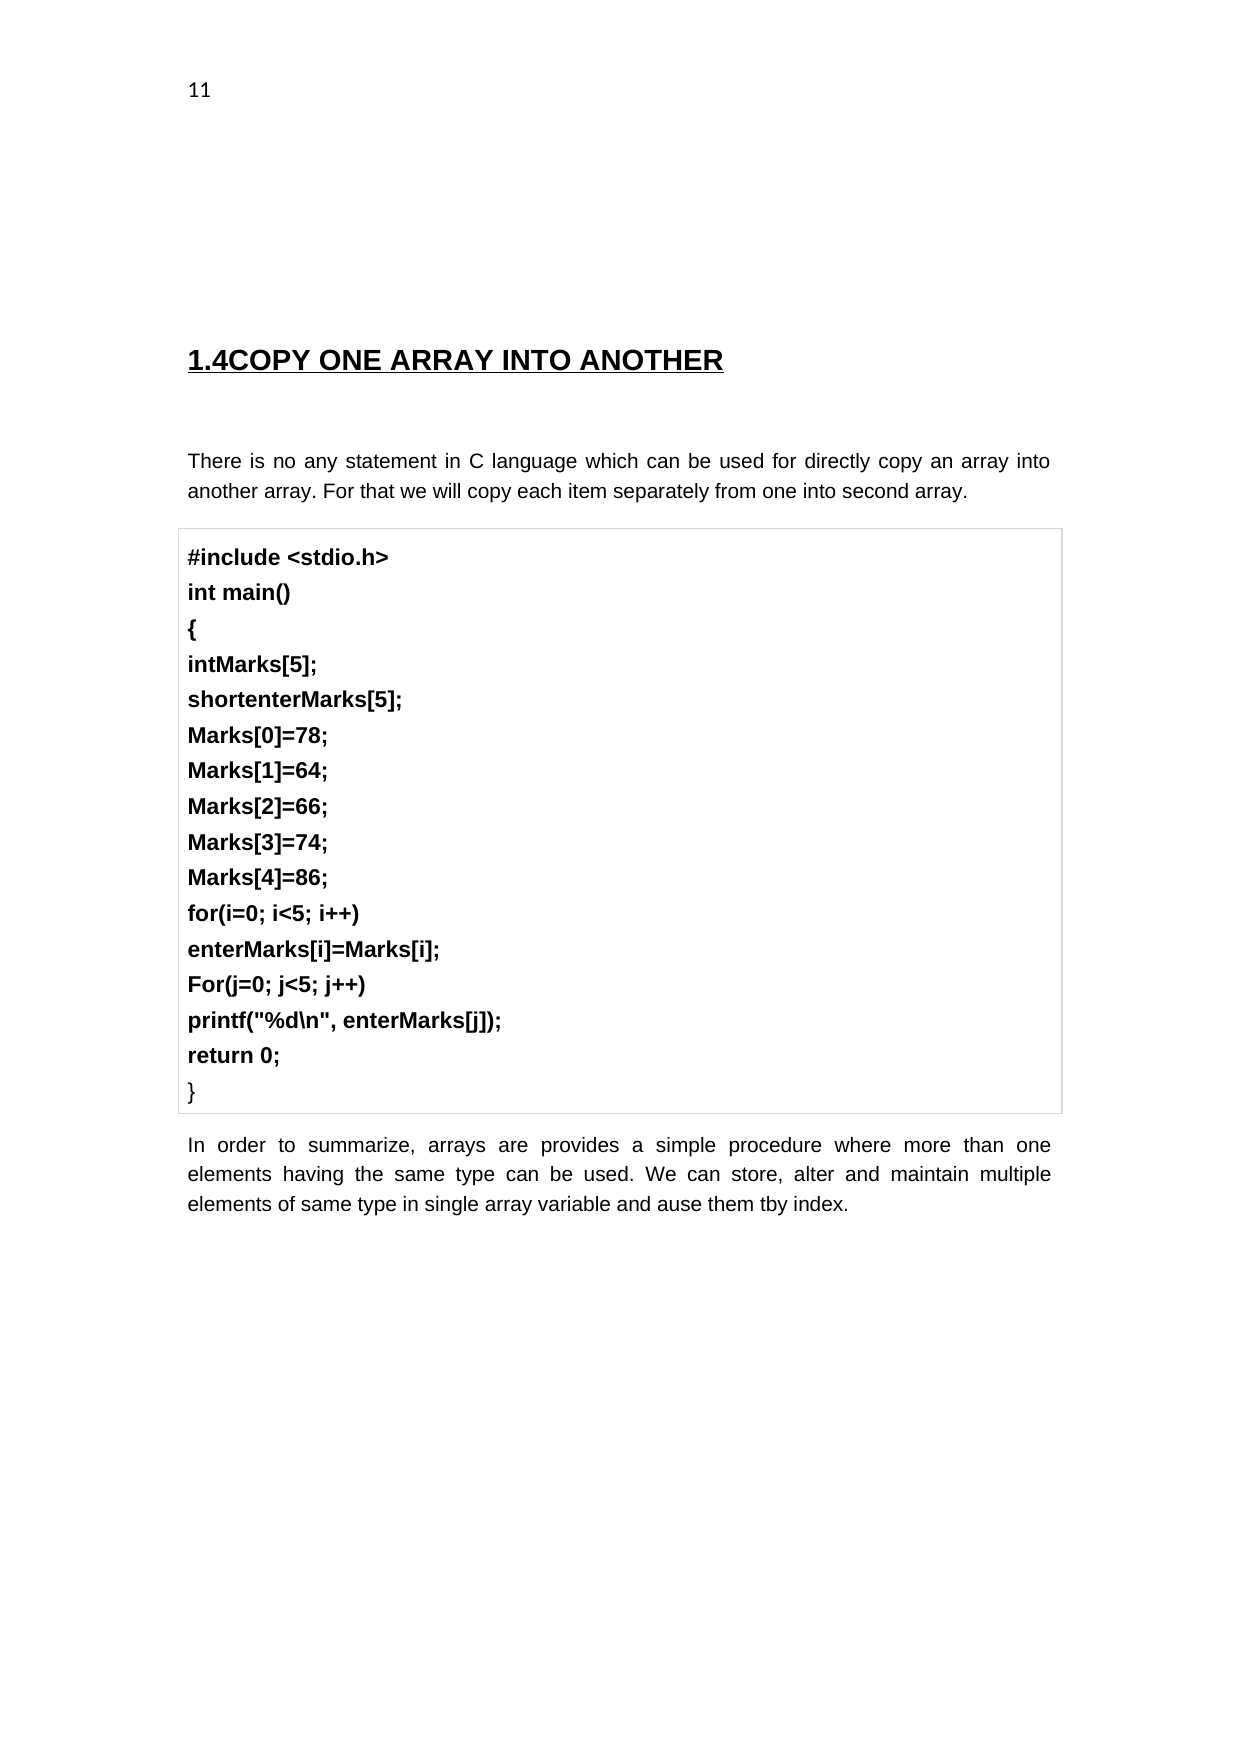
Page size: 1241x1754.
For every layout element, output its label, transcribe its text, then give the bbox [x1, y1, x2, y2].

text printf("%d\n", enterMarks[j]); [179, 991, 1061, 1026]
text For(j=0; j<5; j++) [179, 955, 1061, 991]
text Marks[0]=78; [179, 706, 1061, 741]
text enterMarks[i]=Marks[i]; [179, 919, 1061, 955]
text intMarks[5]; [179, 634, 1061, 670]
text { [179, 599, 1061, 634]
text shortenterMarks[5]; [179, 670, 1061, 706]
text Marks[3]=74; [179, 813, 1061, 848]
text for(i=0; i<5; i++) [179, 884, 1061, 919]
text In order to summarize, arrays are provides a simple procedure where more than one elements having the same type can be used. We can store, alter and maintain multiple elements of same type in single array variable and ause them tby index. [187, 1127, 1053, 1216]
text Marks[1]=64; [179, 741, 1061, 777]
text Marks[4]=86; [179, 848, 1061, 884]
text int main() [179, 563, 1061, 599]
subtitle 1.4COPY ONE ARRAY INTO ANOTHER [187, 343, 1053, 376]
text #include <stdio.h> [179, 529, 1061, 563]
text } [179, 1062, 1061, 1113]
text Marks[2]=66; [179, 777, 1061, 813]
text return 0; [179, 1026, 1061, 1062]
text There is no any statement in C language which can be used for directly copy an array into another array. For that we will copy each item separately from one into second array. [187, 443, 1053, 503]
